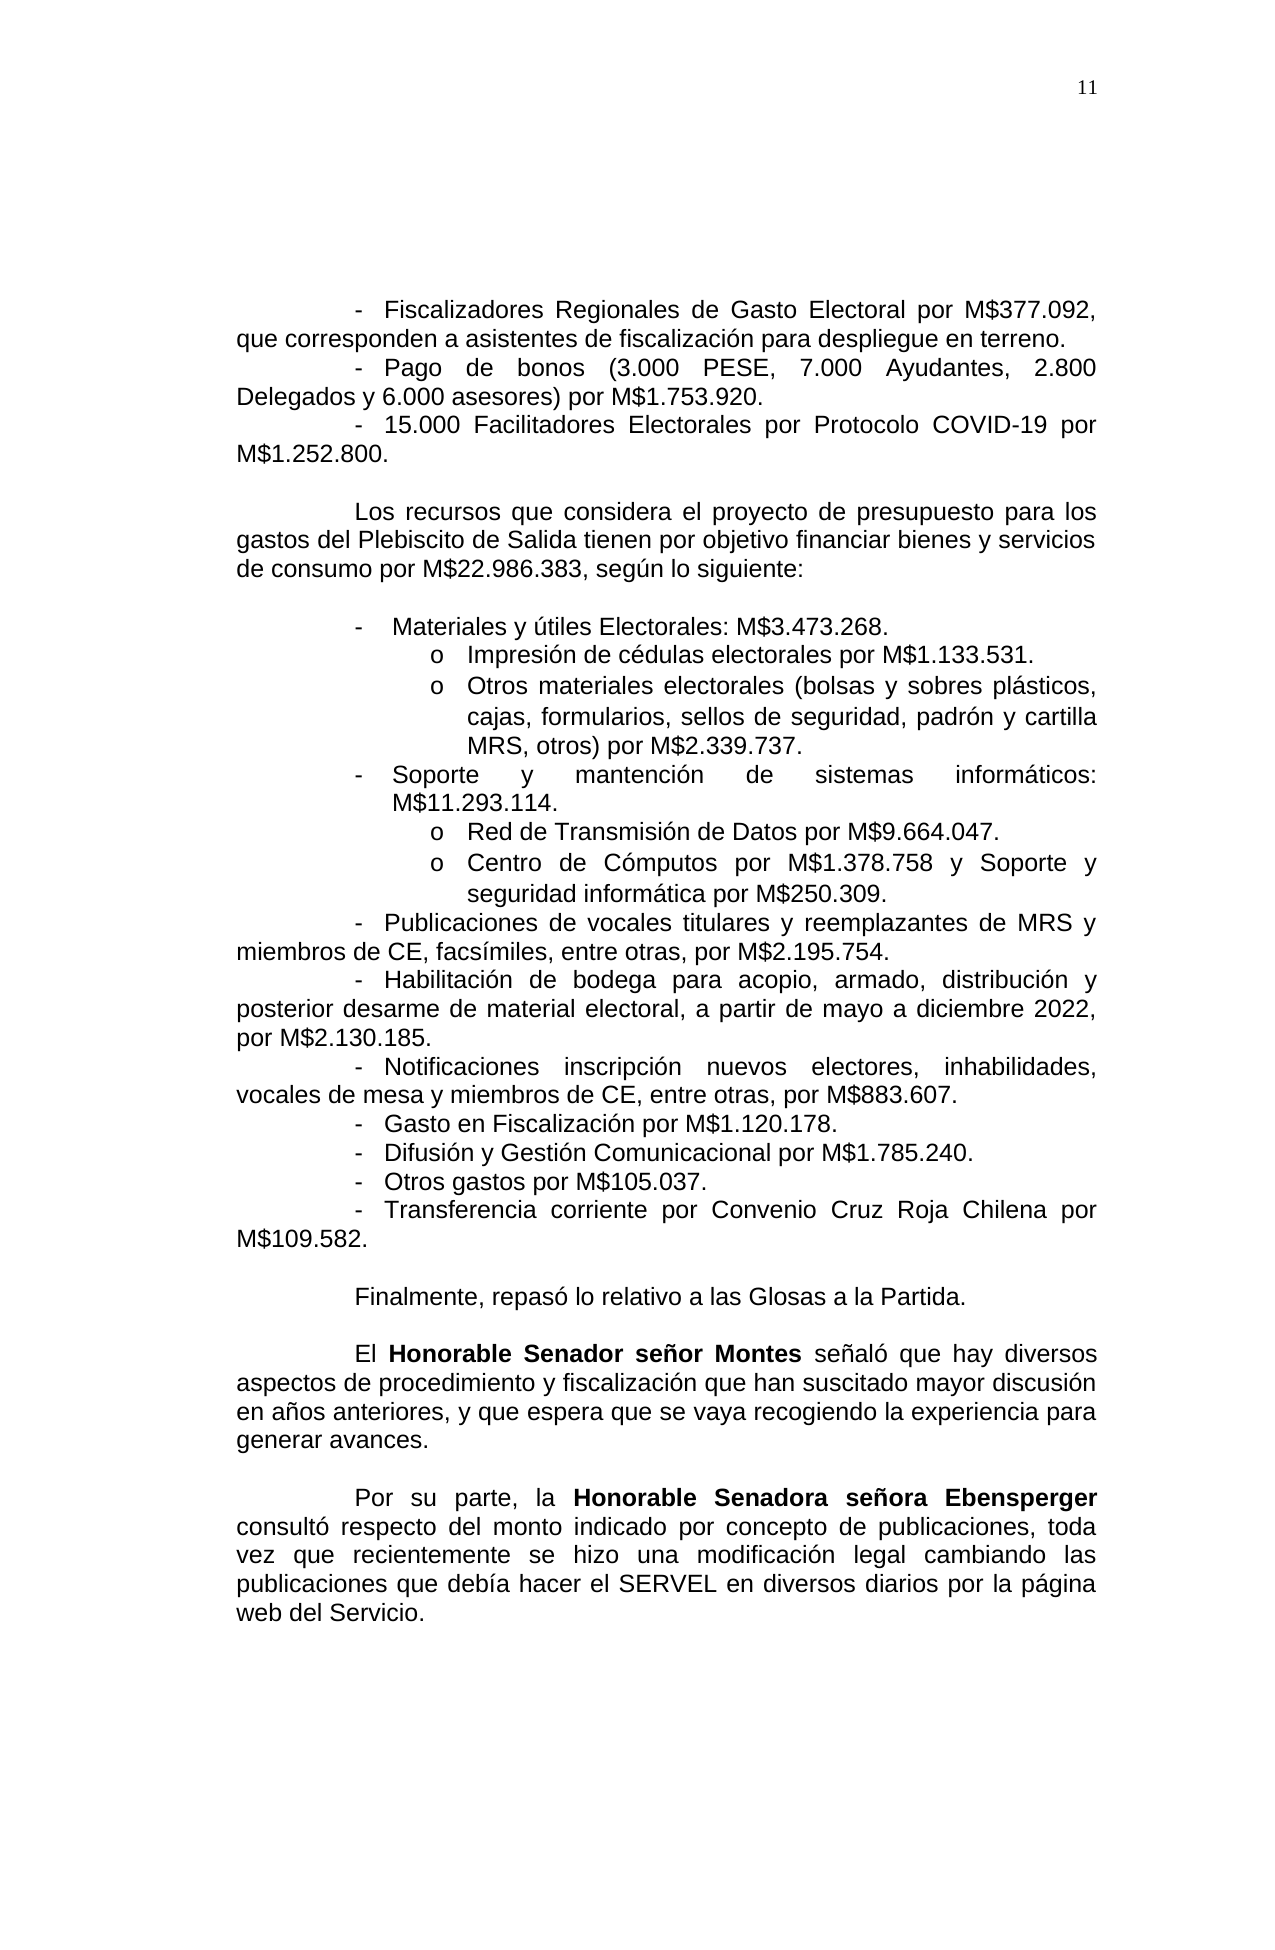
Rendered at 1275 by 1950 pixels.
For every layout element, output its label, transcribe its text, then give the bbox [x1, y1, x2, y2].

list Publicaciones de vocales titulares y reemplazantes de MRS y miembros de CE, facsímiles, entre otras, por M$2.195.754. [236, 908, 1098, 965]
list Pago de bonos (3.000 PESE, 7.000 Ayudantes, 2.800 Delegados y 6.000 asesores) por M$1.753.920. [236, 353, 1098, 410]
list Soporte y mantención de sistemas informáticos: M$11.293.114. [354, 760, 1098, 817]
list Fiscalizadores Regionales de Gasto Electoral por M$377.092, que corresponden a asistentes de fiscalización para despliegue en terreno. [236, 295, 1098, 353]
list Notificaciones inscripción nuevos electores, inhabilidades, vocales de mesa y miembros de CE, entre otras, por M$883.607. [236, 1052, 1098, 1109]
list Difusión y Gestión Comunicacional por M$1.785.240. [236, 1138, 1098, 1167]
text Por su parte, la Honorable Senadora señora Ebensperger consultó respecto del monto indicado por concepto de publicaciones, toda vez que recientemente se hizo una modificación legal cambiando las publicaciones que debía hacer el SERVEL en diversos diarios por la página web del Servicio. [236, 1483, 1098, 1627]
list Transferencia corriente por Convenio Cruz Roja Chilena por M$109.582. [236, 1195, 1098, 1253]
list Habilitación de bodega para acopio, armado, distribución y posterior desarme de material electoral, a partir de mayo a diciembre 2022, por M$2.130.185. [236, 965, 1098, 1052]
text Los recursos que considera el proyecto de presupuesto para los gastos del Plebiscito de Salida tienen por objetivo financiar bienes y servicios de consumo por M$22.986.383, según lo siguiente: [236, 497, 1098, 583]
list Centro de Cómputos por M$1.378.758 y Soporte y seguridad informática por M$250.309. [429, 848, 1098, 908]
text Finalmente, repasó lo relativo a las Glosas a la Partida. [236, 1282, 1098, 1310]
list Otros gastos por M$105.037. [236, 1167, 1098, 1195]
list 15.000 Facilitadores Electorales por Protocolo COVID-19 por M$1.252.800. [236, 410, 1098, 468]
list Materiales y útiles Electorales: M$3.473.268. [354, 612, 1098, 640]
list Gasto en Fiscalización por M$1.120.178. [236, 1109, 1098, 1138]
list Red de Transmisión de Datos por M$9.664.047. [429, 817, 1098, 848]
text El Honorable Senador señor Montes señaló que hay diversos aspectos de procedimiento y fiscalización que han suscitado mayor discusión en años anteriores, y que espera que se vaya recogiendo la experiencia para generar avances. [236, 1339, 1098, 1454]
list Otros materiales electorales (bolsas y sobres plásticos, cajas, formularios, sellos de seguridad, padrón y cartilla MRS, otros) por M$2.339.737. [429, 671, 1098, 760]
list Impresión de cédulas electorales por M$1.133.531. [429, 640, 1098, 671]
